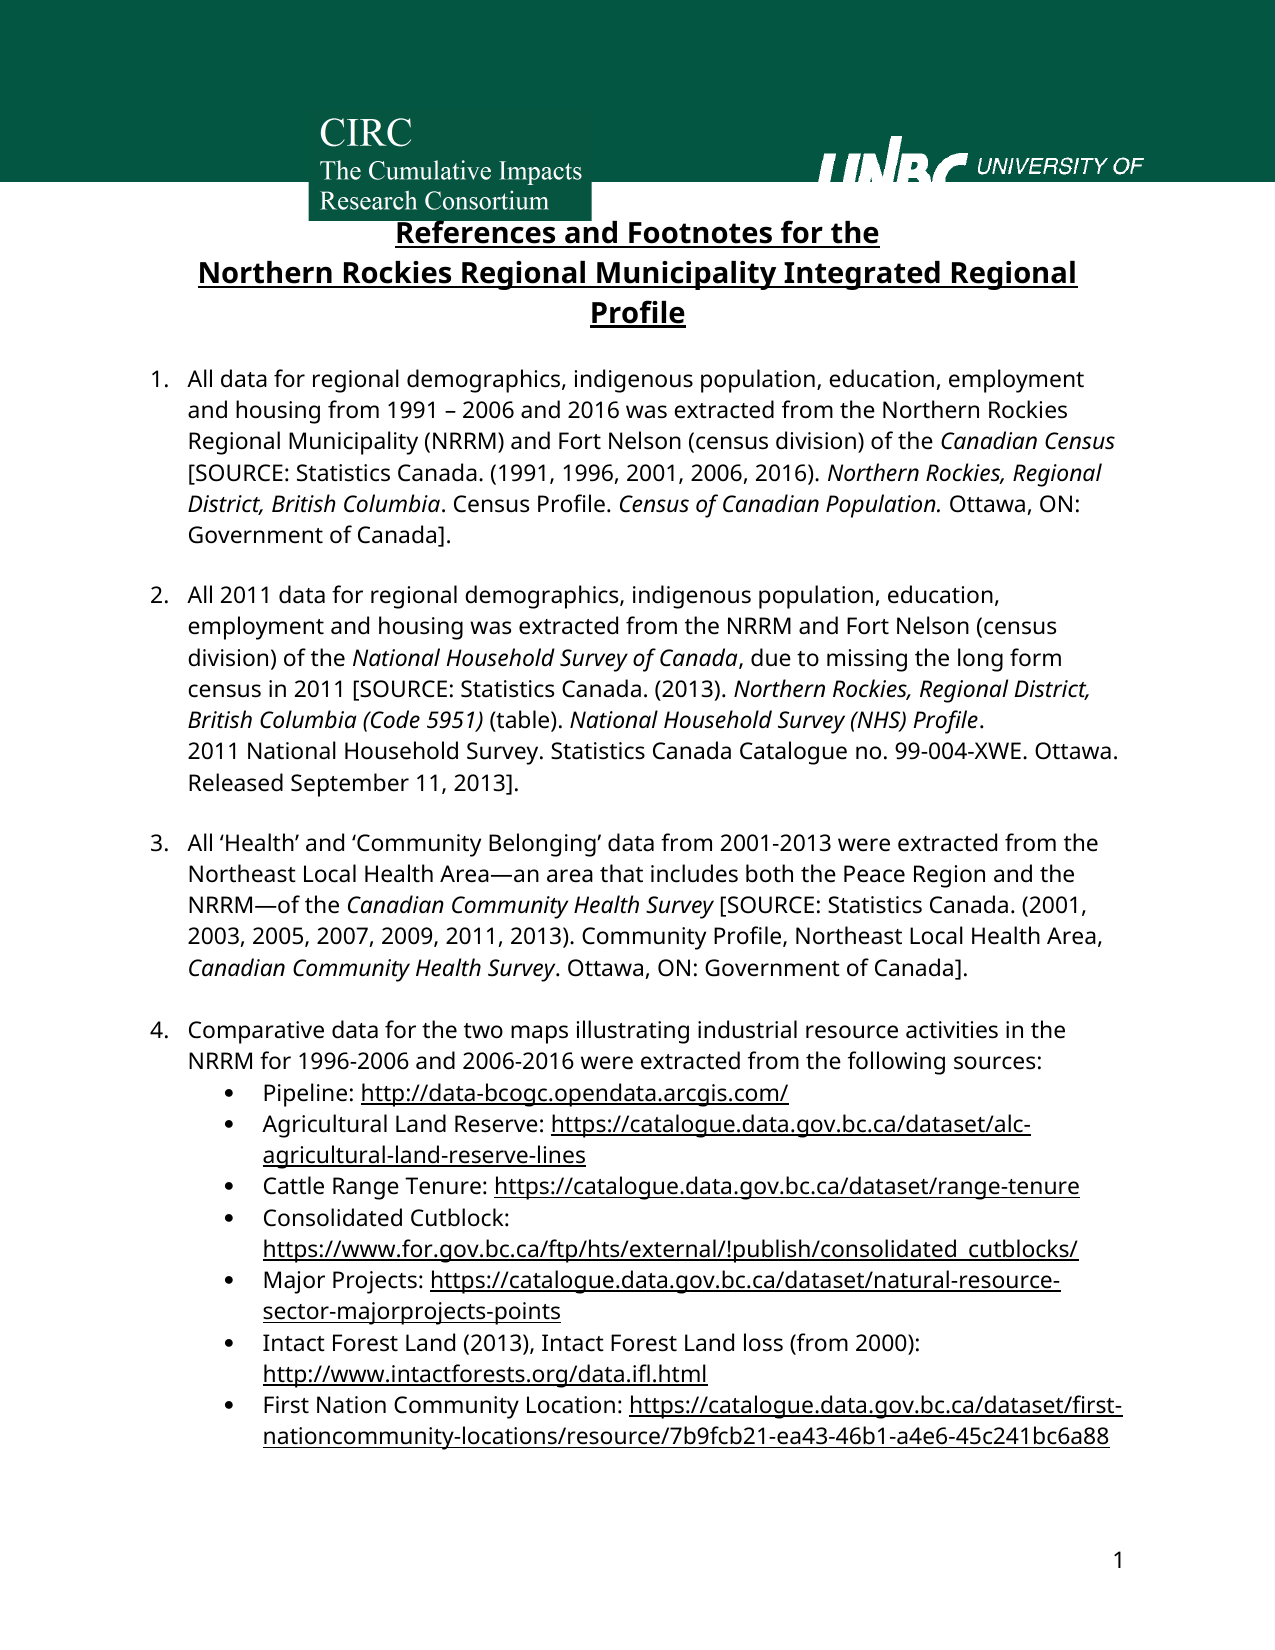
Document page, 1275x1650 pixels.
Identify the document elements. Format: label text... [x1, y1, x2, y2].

list Pipeline: http://data-bcogc.opendata.arcgis.com/ [225, 1077, 1125, 1108]
list Major Projects: https://catalogue.data.gov.bc.ca/dataset/natural-resource-sector-majorprojects-points [225, 1264, 1125, 1327]
picture [816, 136, 1275, 221]
list Intact Forest Land (2013), Intact Forest Land loss (from 2000): http://www.intactforests.org/data.ifl.html [225, 1327, 1125, 1389]
list Cattle Range Tenure: https://catalogue.data.gov.bc.ca/dataset/range-tenure [225, 1170, 1125, 1202]
list First Nation Community Location: https://catalogue.data.gov.bc.ca/dataset/first-nationcommunity-locations/resource/7b9fcb21-ea43-46b1-a4e6-45c241bc6a88 [225, 1389, 1125, 1452]
list All data for regional demographics, indigenous population, education, employment and housing from 1991 – 2006 and 2016 was extracted from the Northern Rockies Regional Municipality (NRRM) and Fort Nelson (census division) of the Canadian Census [SOURCE: Statistics Canada. (1991, 1996, 2001, 2006, 2016). Northern Rockies, Regional District, British Columbia. Census Profile. Census of Canadian Population. Ottawa, ON: Government of Canada]. [150, 363, 1125, 579]
list Comparative data for the two maps illustrating industrial resource activities in the NRRM for 1996-2006 and 2006-2016 were extracted from the following sources: [150, 1014, 1125, 1077]
text References and Footnotes for the [150, 212, 1125, 252]
picture [308, 109, 592, 212]
list Consolidated Cutblock: https://www.for.gov.bc.ca/ftp/hts/external/!publish/consolidated_cutblocks/ [225, 1202, 1125, 1264]
list All ‘Health’ and ‘Community Belonging’ data from 2001-2013 were extracted from the Northeast Local Health Area—an area that includes both the Peace Region and the NRRM—of the Canadian Community Health Survey [SOURCE: Statistics Canada. (2001, 2003, 2005, 2007, 2009, 2011, 2013). Community Profile, Northeast Local Health Area, Canadian Community Health Survey. Ottawa, ON: Government of Canada]. [150, 827, 1125, 983]
list All 2011 data for regional demographics, indigenous population, education, employment and housing was extracted from the NRRM and Fort Nelson (census division) of the National Household Survey of Canada, due to missing the long form census in 2011 [SOURCE: Statistics Canada. (2013). Northern Rockies, Regional District, British Columbia (Code 5951) (table). National Household Survey (NHS) Profile. 2011 National Household Survey. Statistics Canada Catalogue no. 99-004-XWE. Ottawa. Released September 11, 2013]. [150, 579, 1125, 827]
list Agricultural Land Reserve: https://catalogue.data.gov.bc.ca/dataset/alc-agricultural-land-reserve-lines [225, 1108, 1125, 1170]
text Northern Rockies Regional Municipality Integrated Regional Profile [150, 252, 1125, 332]
